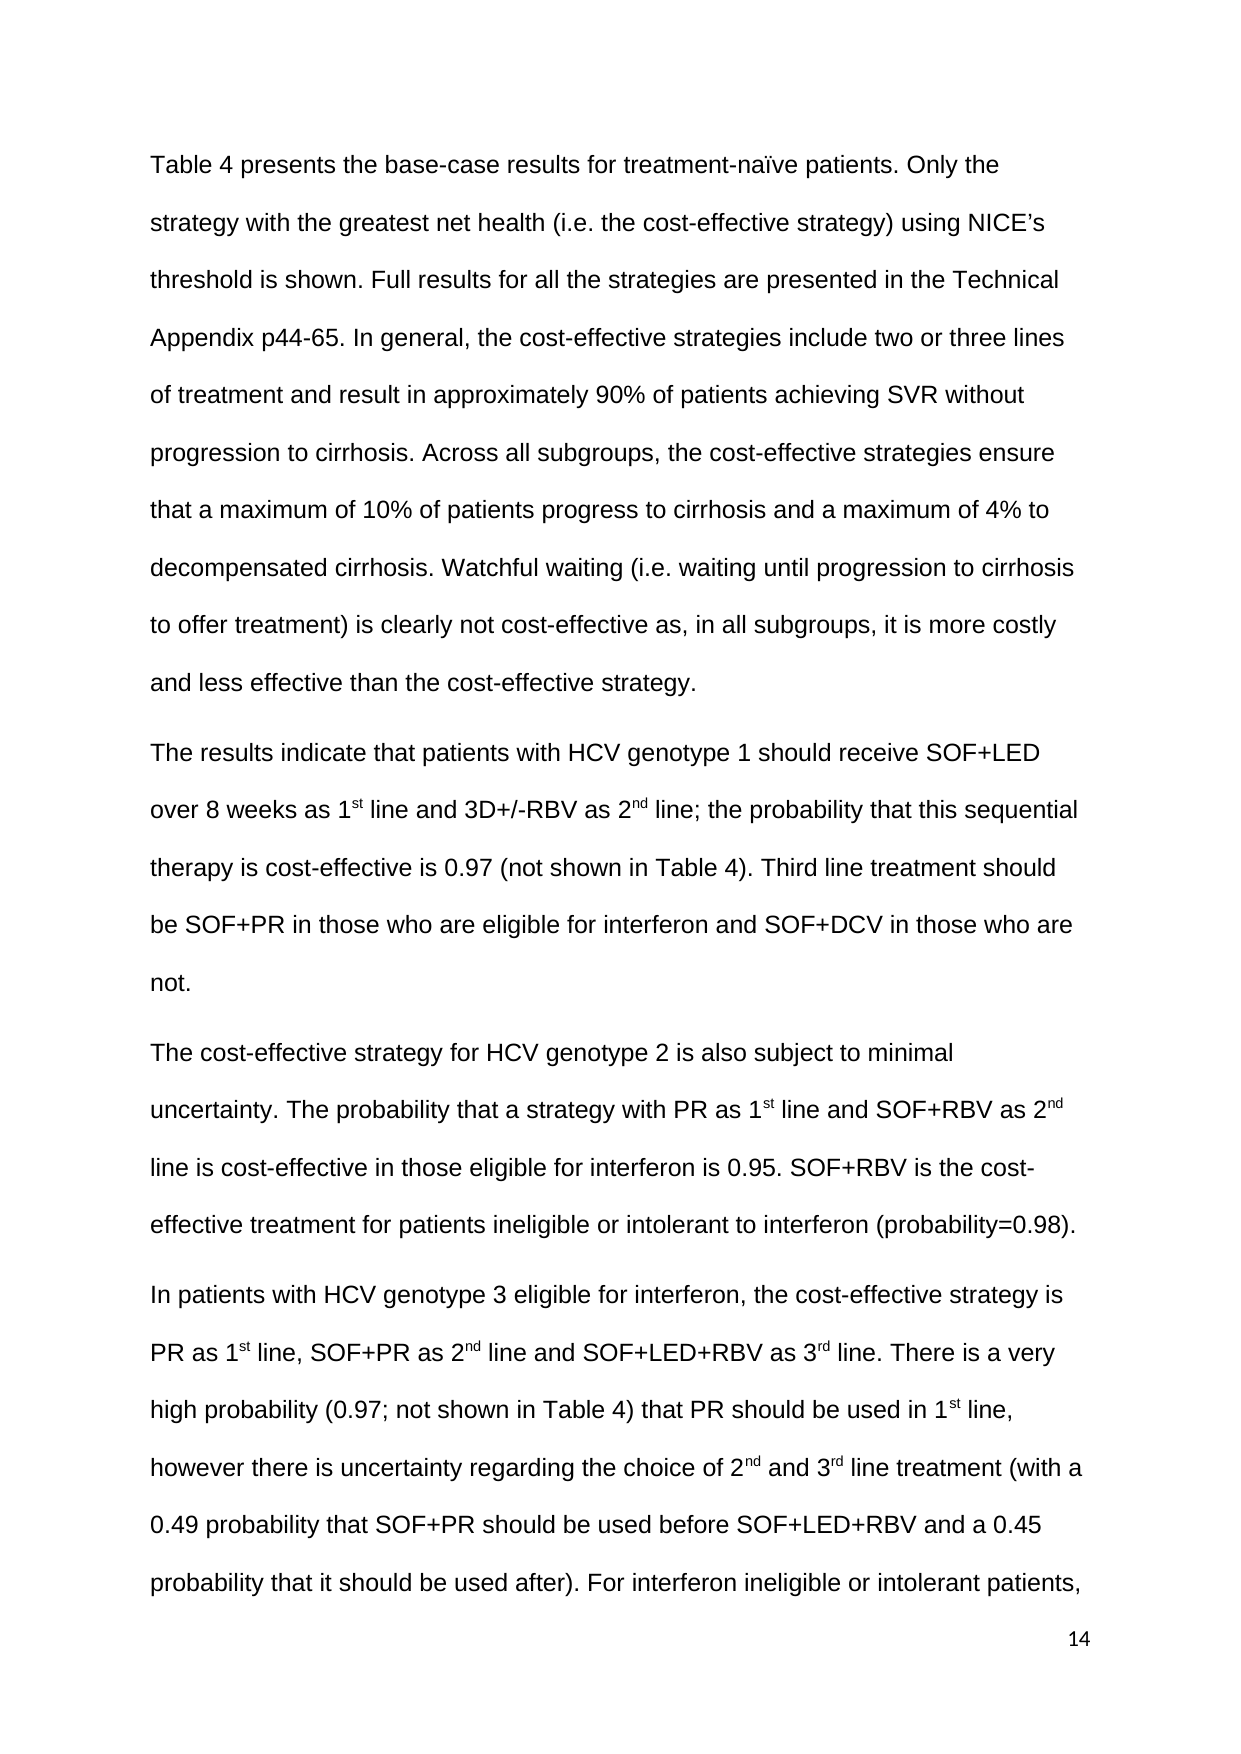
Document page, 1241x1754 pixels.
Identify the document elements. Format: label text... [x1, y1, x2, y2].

text Table 4 presents the base-case results for treatment-naïve patients. Only the strategy with the greatest net health (i.e. the cost-effective strategy) using NICE’s threshold is shown. Full results for all the strategies are presented in the Technical Appendix p44-65. In general, the cost-effective strategies include two or three lines of treatment and result in approximately 90% of patients achieving SVR without progression to cirrhosis. Across all subgroups, the cost-effective strategies ensure that a maximum of 10% of patients progress to cirrhosis and a maximum of 4% to decompensated cirrhosis. Watchful waiting (i.e. waiting until progression to cirrhosis to offer treatment) is clearly not cost-effective as, in all subgroups, it is more costly and less effective than the cost-effective strategy. [150, 150, 1090, 696]
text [150, 1280, 1090, 1596]
text The results indicate that patients with HCV genotype 1 should receive SOF+LED over 8 weeks as 1st line and 3D+/-RBV as 2nd line; the probability that this sequential therapy is cost-effective is 0.97 (not shown in Table 4). Third line treatment should be SOF+PR in those who are eligible for interferon and SOF+DCV in those who are not. [150, 737, 1090, 996]
text The cost-effective strategy for HCV genotype 2 is also subject to minimal uncertainty. The probability that a strategy with PR as 1st line and SOF+RBV as 2nd line is cost-effective in those eligible for interferon is 0.95. SOF+RBV is the cost-effective treatment for patients ineligible or intolerant to interferon (probability=0.98). [150, 1037, 1090, 1239]
